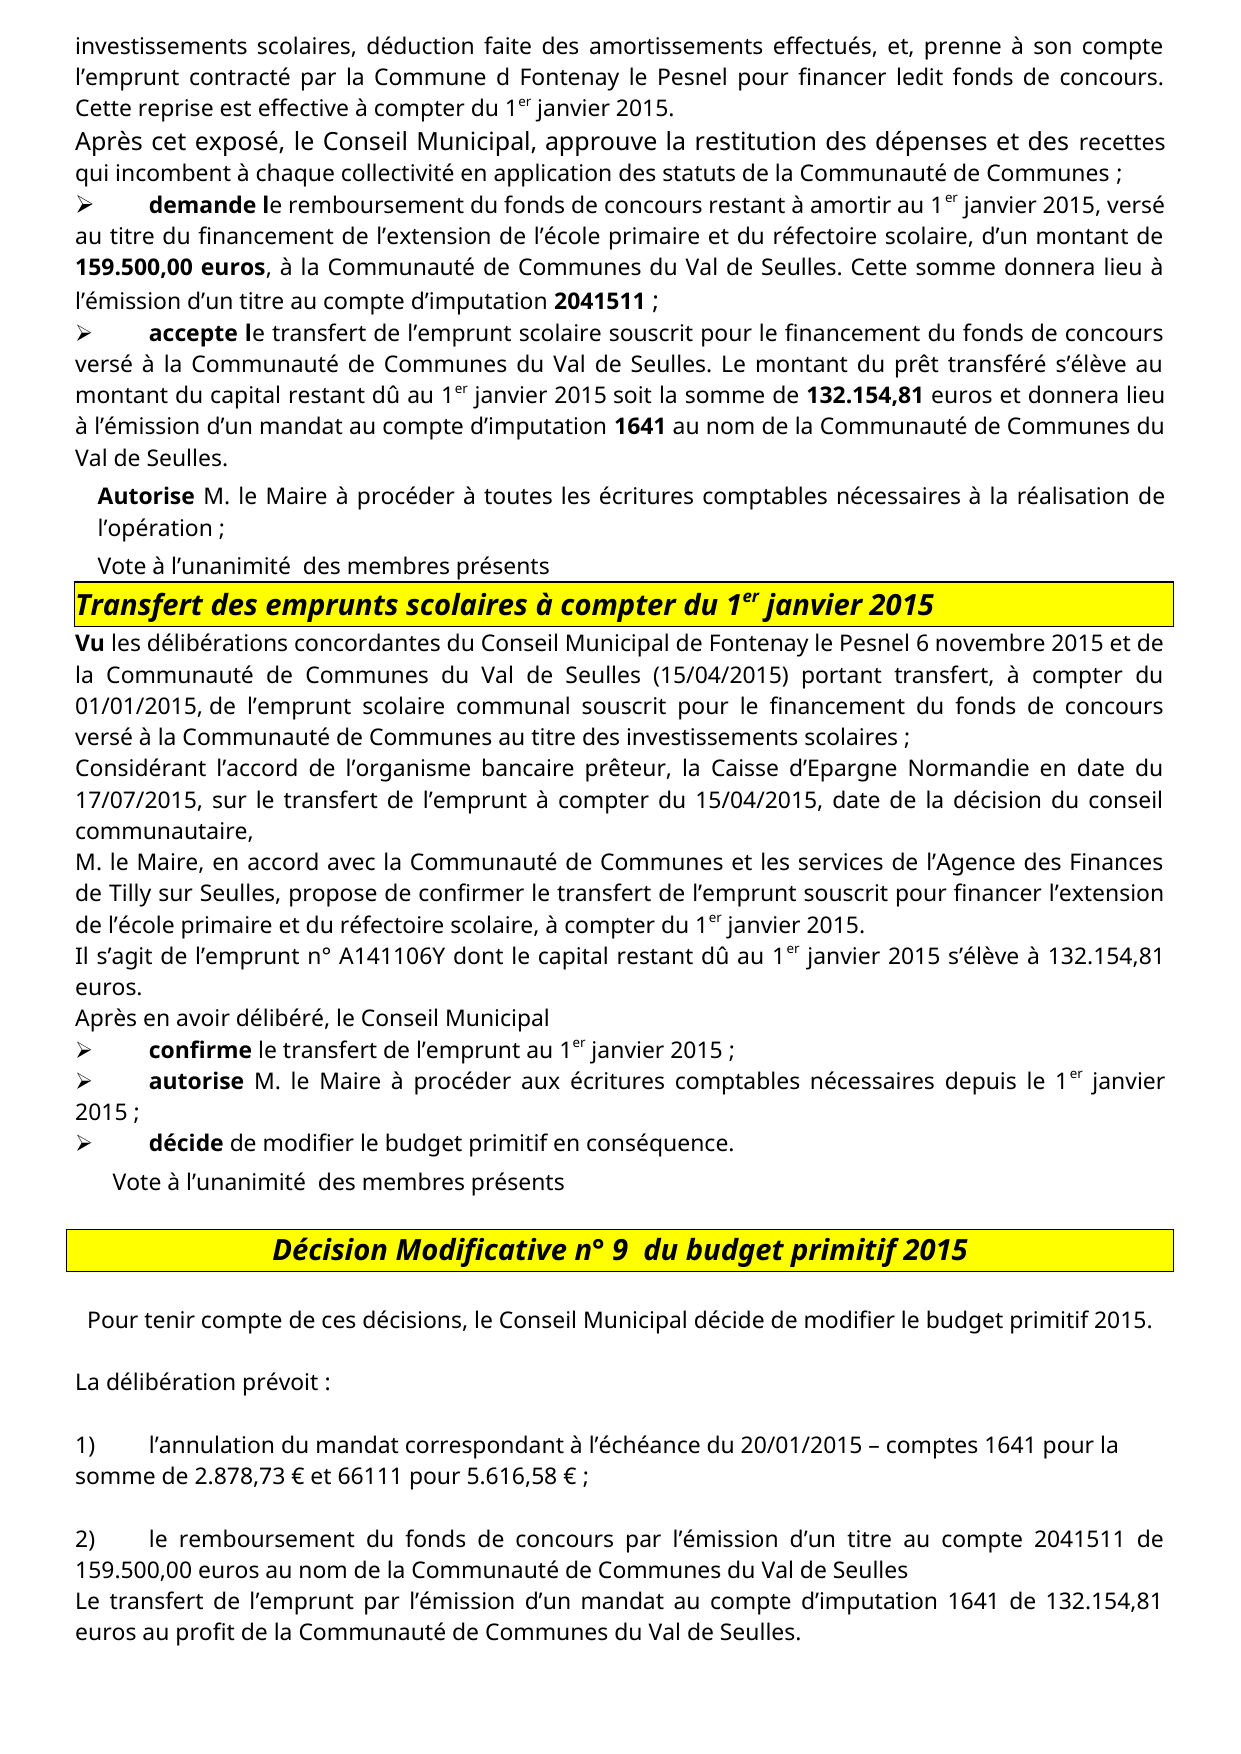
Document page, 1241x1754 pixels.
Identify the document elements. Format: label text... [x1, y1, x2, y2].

text Décision Modificative n° 9 du budget primitif 2015 [67, 1230, 1173, 1271]
list accepte le transfert de l’emprunt scolaire souscrit pour le financement du fonds de concours versé à la Communauté de Communes du Val de Seulles. Le montant du prêt transféré s’élève au montant du capital restant dû au 1er janvier 2015 soit la somme de 132.154,81 euros et donnera lieu à l’émission d’un mandat au compte d’imputation 1641 au nom de la Communauté de Communes du Val de Seulles. [75, 316, 1165, 473]
text Après cet exposé, le Conseil Municipal, approuve la restitution des dépenses et des recettes qui incombent à chaque collectivité en application des statuts de la Communauté de Communes ; [75, 123, 1165, 189]
list autorise M. le Maire à procéder aux écritures comptables nécessaires depuis le 1er janvier 2015 ; [75, 1065, 1165, 1127]
text Autorise M. le Maire à procéder à toutes les écritures comptables nécessaires à la réalisation de l’opération ; [97, 480, 1165, 543]
text Après en avoir délibéré, le Conseil Municipal [75, 1002, 1165, 1034]
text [75, 29, 1165, 123]
list demande le remboursement du fonds de concours restant à amortir au 1er janvier 2015, versé au titre du financement de l’extension de l’école primaire et du réfectoire scolaire, d’un montant de 159.500,00 euros, à la Communauté de Communes du Val de Seulles. Cette somme donnera lieu à l’émission d’un titre au compte d’imputation 2041511 ; [75, 189, 1165, 316]
text Pour tenir compte de ces décisions, le Conseil Municipal décide de modifier le budget primitif 2015. [75, 1304, 1165, 1335]
text Considérant l’accord de l’organisme bancaire prêteur, la Caisse d’Epargne Normandie en date du 17/07/2015, sur le transfert de l’emprunt à compter du 15/04/2015, date de la décision du conseil communautaire, [75, 752, 1165, 846]
text La délibération prévoit : [75, 1366, 1165, 1397]
list confirme le transfert de l’emprunt au 1er janvier 2015 ; [75, 1034, 1165, 1065]
text Vu les délibérations concordantes du Conseil Municipal de Fontenay le Pesnel 6 novembre 2015 et de la Communauté de Communes du Val de Seulles (15/04/2015) portant transfert, à compter du 01/01/2015, de l’emprunt scolaire communal souscrit pour le financement du fonds de concours versé à la Communauté de Communes au titre des investissements scolaires ; [75, 627, 1165, 752]
list le remboursement du fonds de concours par l’émission d’un titre au compte 2041511 de 159.500,00 euros au nom de la Communauté de Communes du Val de Seulles [75, 1522, 1165, 1585]
text Vote à l’unanimité des membres présents [97, 550, 1165, 581]
text Il s’agit de l’emprunt n° A141106Y dont le capital restant dû au 1er janvier 2015 s’élève à 132.154,81 euros. [75, 940, 1165, 1002]
list l’annulation du mandat correspondant à l’échéance du 20/01/2015 – comptes 1641 pour la somme de 2.878,73 € et 66111 pour 5.616,58 € ; [75, 1429, 1165, 1491]
list Le transfert de l’emprunt par l’émission d’un mandat au compte d’imputation 1641 de 132.154,81 euros au profit de la Communauté de Communes du Val de Seulles. [75, 1585, 1165, 1647]
text Vote à l’unanimité des membres présents [112, 1166, 1165, 1197]
text Transfert des emprunts scolaires à compter du 1er janvier 2015 [75, 583, 1173, 626]
list décide de modifier le budget primitif en conséquence. [75, 1127, 1165, 1159]
text M. le Maire, en accord avec la Communauté de Communes et les services de l’Agence des Finances de Tilly sur Seulles, propose de confirmer le transfert de l’emprunt souscrit pour financer l’extension de l’école primaire et du réfectoire scolaire, à compter du 1er janvier 2015. [75, 846, 1165, 940]
